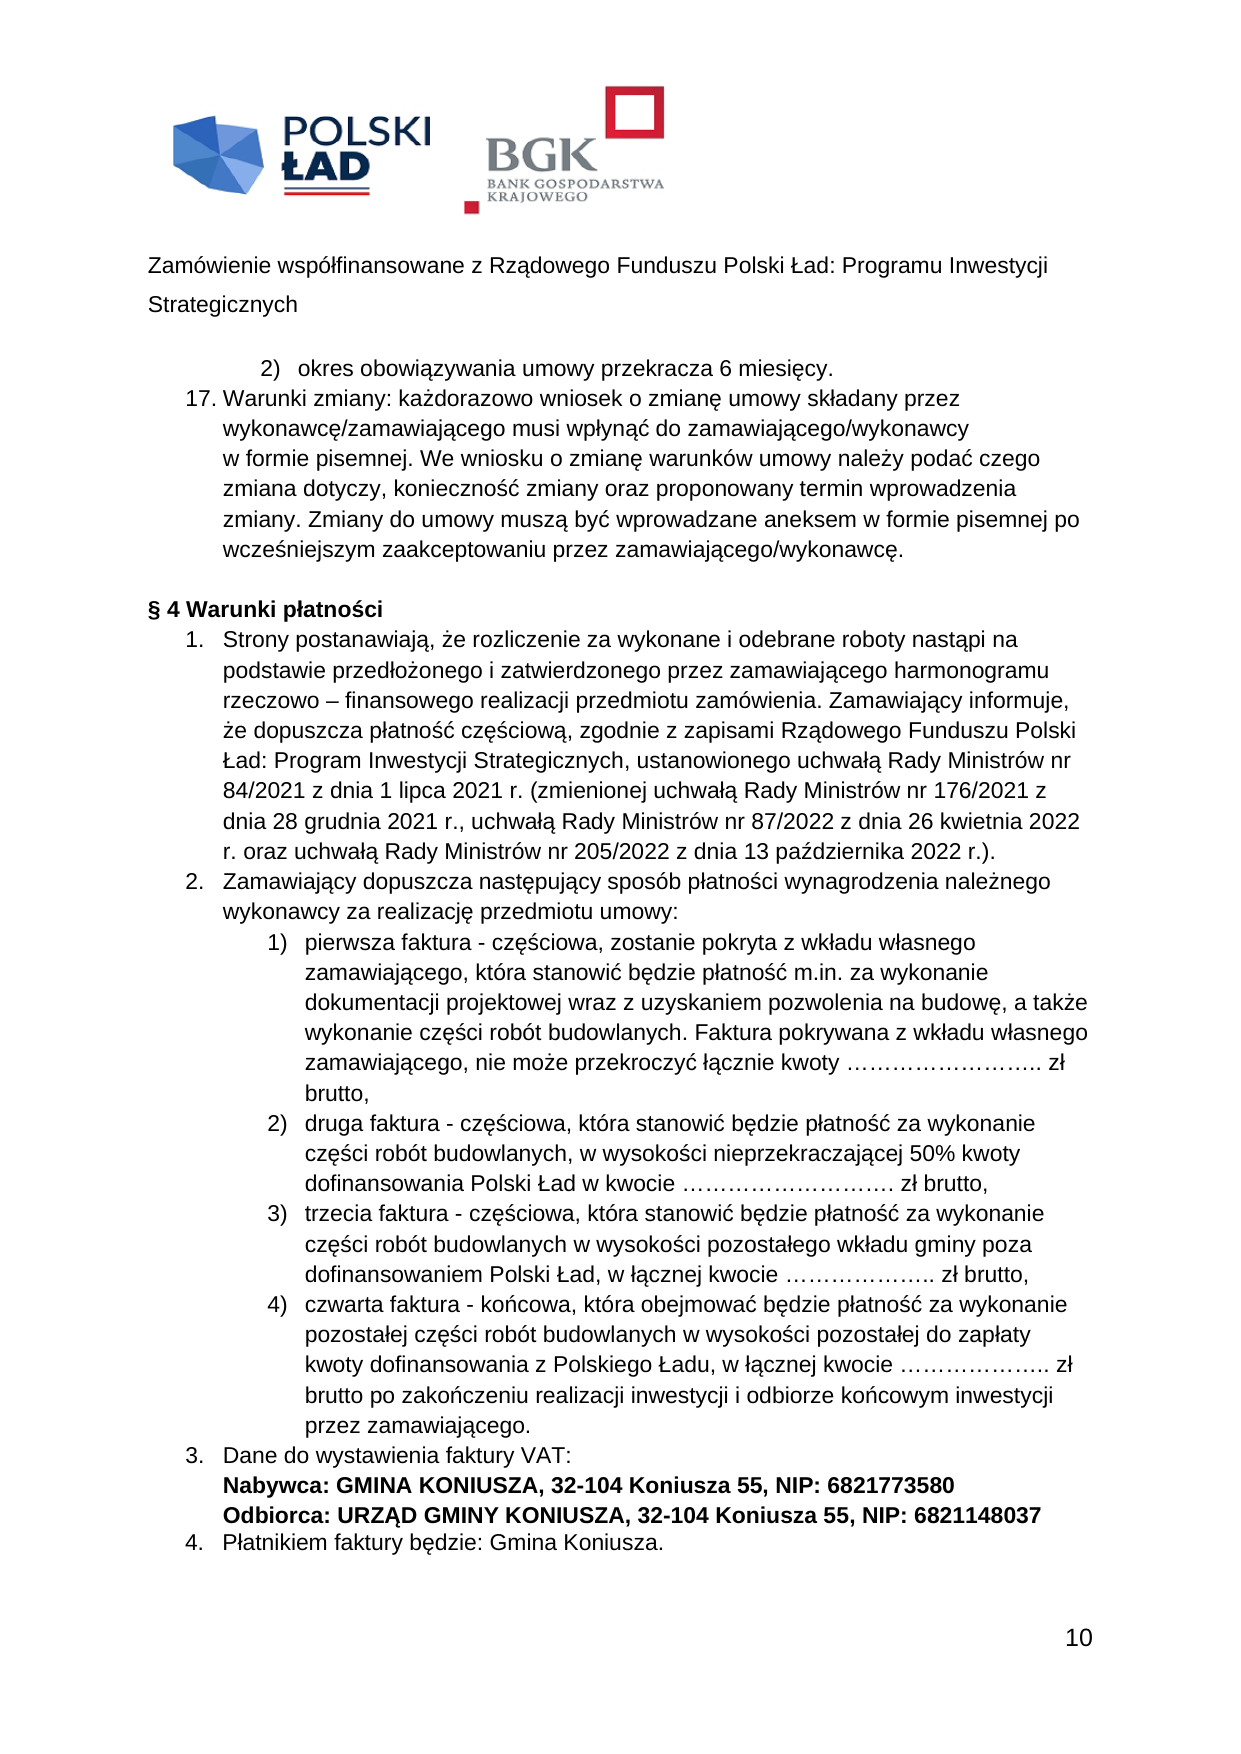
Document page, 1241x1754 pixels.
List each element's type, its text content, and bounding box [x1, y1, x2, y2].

list czwarta faktura - końcowa, która obejmować będzie płatność za wykonanie pozostałej części robót budowlanych w wysokości pozostałej do zapłaty kwoty dofinansowania z Polskiego Ładu, w łącznej kwocie ……………….. zł brutto po zakończeniu realizacji inwestycji i odbiorze końcowym inwestycji przez zamawiającego. [267, 1291, 1093, 1438]
list Warunki zmiany: każdorazowo wniosek o zmianę umowy składany przez wykonawcę/zamawiającego musi wpłynąć do zamawiającego/wykonawcy w formie pisemnej. We wniosku o zmianę warunków umowy należy podać czego zmiana dotyczy, konieczność zmiany oraz proponowany termin wprowadzenia zmiany. Zmiany do umowy muszą być wprowadzane aneksem w formie pisemnej po wcześniejszym zaakceptowaniu przez zamawiającego/wykonawcę. [185, 385, 1093, 562]
text Nabywca: GMINA KONIUSZA, 32-104 Koniusza 55, NIP: 6821773580 [223, 1472, 1093, 1499]
list druga faktura - częściowa, która stanowić będzie płatność za wykonanie części robót budowlanych, w wysokości nieprzekraczającej 50% kwoty dofinansowania Polski Ład w kwocie ………………………. zł brutto, [267, 1110, 1093, 1197]
list okres obowiązywania umowy przekracza 6 miesięcy. [260, 354, 1093, 381]
list pierwsza faktura - częściowa, zostanie pokryta z wkładu własnego zamawiającego, która stanowić będzie płatność m.in. za wykonanie dokumentacji projektowej wraz z uzyskaniem pozwolenia na budowę, a także wykonanie części robót budowlanych. Faktura pokrywana z wkładu własnego zamawiającego, nie może przekroczyć łącznie kwoty …………………….. zł brutto, [267, 928, 1093, 1106]
text § 4 Warunki płatności [148, 596, 1093, 623]
list trzecia faktura - częściowa, która stanowić będzie płatność za wykonanie części robót budowlanych w wysokości pozostałego wkładu gminy poza dofinansowaniem Polski Ład, w łącznej kwocie ……………….. zł brutto, [267, 1200, 1093, 1287]
list Płatnikiem faktury będzie: Gmina Koniusza. [185, 1529, 1093, 1555]
list Dane do wystawienia faktury VAT: [185, 1442, 1093, 1468]
list Zamawiający dopuszcza następujący sposób płatności wynagrodzenia należnego wykonawcy za realizację przedmiotu umowy: [185, 868, 1093, 925]
picture [148, 74, 688, 227]
text Odbiorca: URZĄD GMINY KONIUSZA, 32-104 Koniusza 55, NIP: 6821148037 [223, 1502, 1093, 1529]
list Strony postanawiają, że rozliczenie za wykonane i odebrane roboty nastąpi na podstawie przedłożonego i zatwierdzonego przez zamawiającego harmonogramu rzeczowo – finansowego realizacji przedmiotu zamówienia. Zamawiający informuje, że dopuszcza płatność częściową, zgodnie z zapisami Rządowego Funduszu Polski Ład: Program Inwestycji Strategicznych, ustanowionego uchwałą Rady Ministrów nr 84/2021 z dnia 1 lipca 2021 r. (zmienionej uchwałą Rady Ministrów nr 176/2021 z dnia 28 grudnia 2021 r., uchwałą Rady Ministrów nr 87/2022 z dnia 26 kwietnia 2022 r. oraz uchwałą Rady Ministrów nr 205/2022 z dnia 13 października 2022 r.). [185, 626, 1093, 864]
